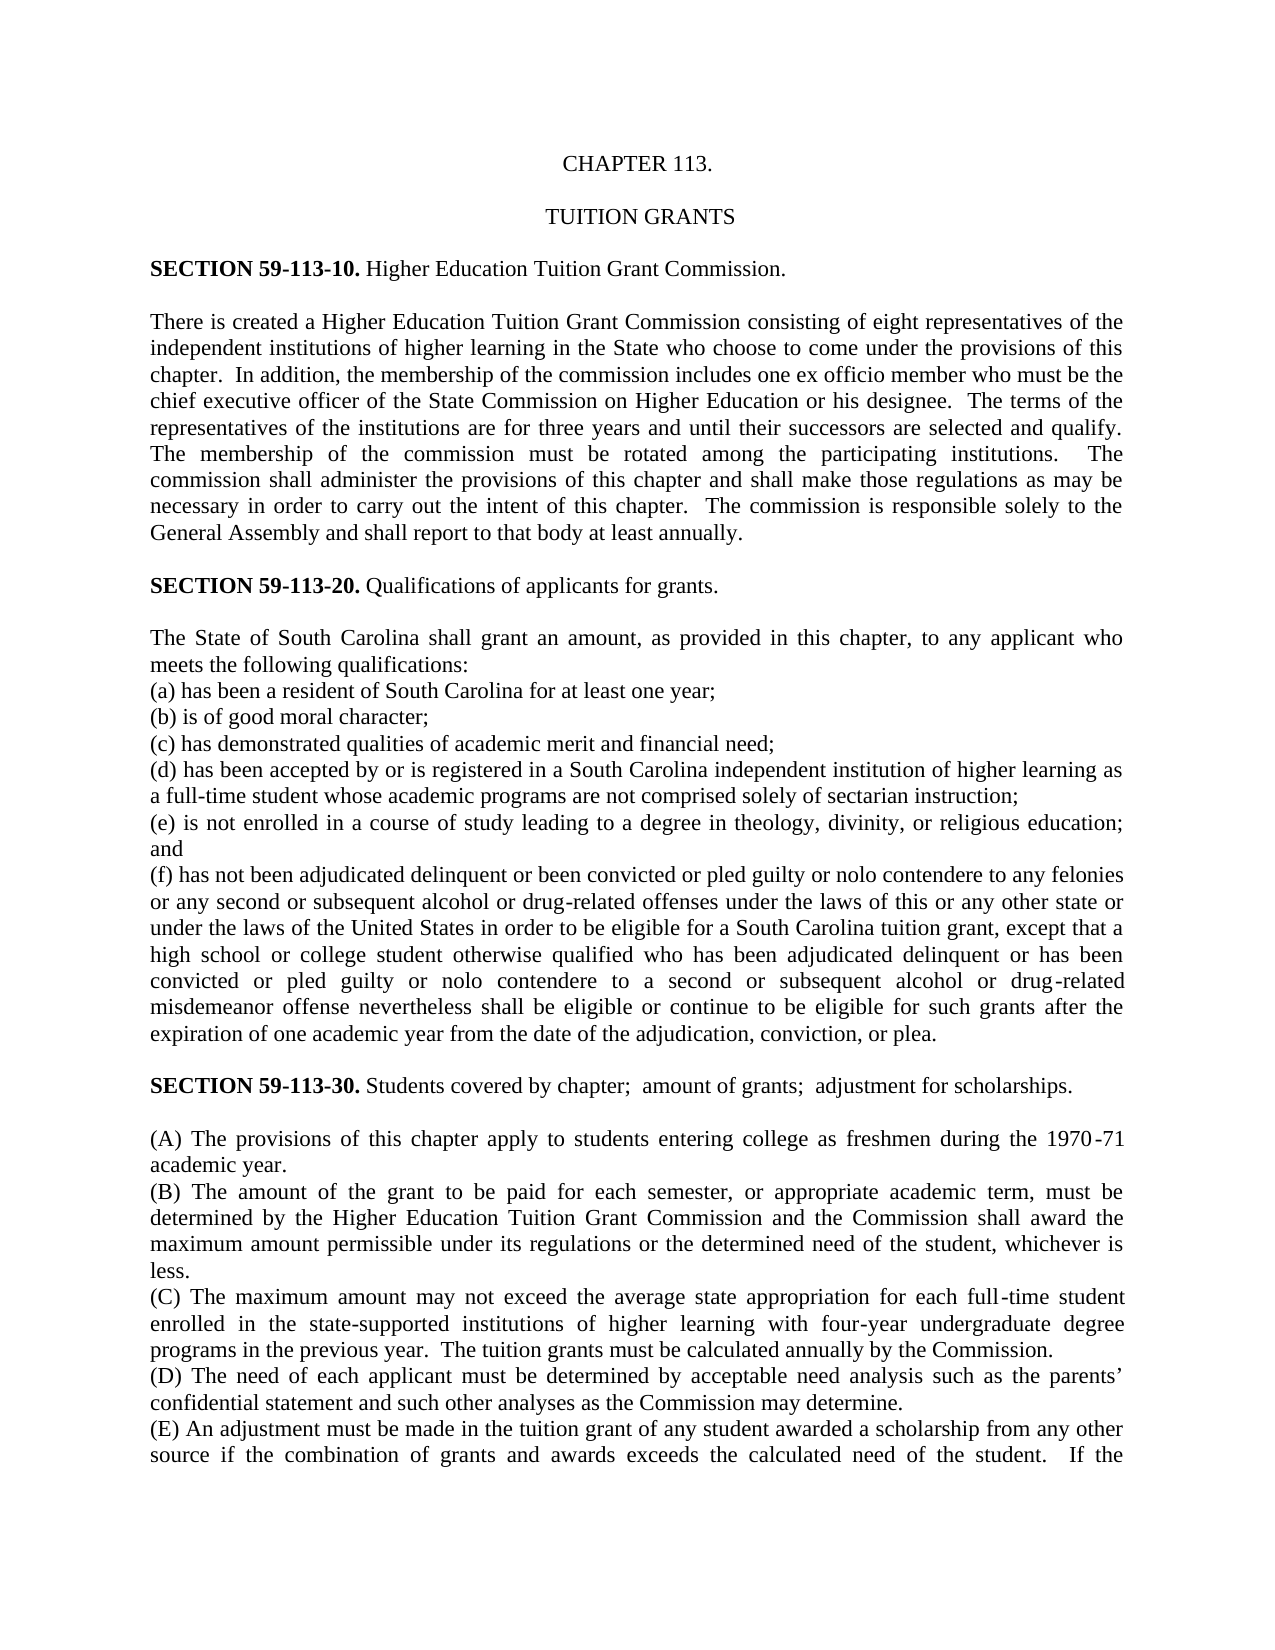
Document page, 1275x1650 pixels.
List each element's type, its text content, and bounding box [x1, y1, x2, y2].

text SECTION 59-113-20. Qualifications of applicants for grants. [150, 572, 1125, 598]
text There is created a Higher Education Tuition Grant Commission consisting of eight representatives of the independent institutions of higher learning in the State who choose to come under the provisions of this chapter. In addition, the membership of the commission includes one ex officio member who must be the chief executive officer of the State Commission on Higher Education or his designee. The terms of the representatives of the institutions are for three years and until their successors are selected and qualify. The membership of the commission must be rotated among the participating institutions. The commission shall administer the provisions of this chapter and shall make those regulations as may be necessary in order to carry out the intent of this chapter. The commission is responsible solely to the General Assembly and shall report to that body at least annually. [150, 308, 1125, 545]
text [150, 1415, 1125, 1468]
text (B) The amount of the grant to be paid for each semester, or appropriate academic term, must be determined by the Higher Education Tuition Grant Commission and the Commission shall award the maximum amount permissible under its regulations or the determined need of the student, whichever is less. [150, 1178, 1125, 1283]
text (C) The maximum amount may not exceed the average state appropriation for each full-time student enrolled in the state-supported institutions of higher learning with four-year undergraduate degree programs in the previous year. The tuition grants must be calculated annually by the Commission. [150, 1283, 1125, 1362]
text SECTION 59-113-10. Higher Education Tuition Grant Commission. [150, 255, 1125, 282]
text The State of South Carolina shall grant an amount, as provided in this chapter, to any applicant who meets the following qualifications: [150, 624, 1125, 677]
text CHAPTER 113. [150, 150, 1125, 176]
text (A) The provisions of this chapter apply to students entering college as freshmen during the 1970-71 academic year. [150, 1125, 1125, 1178]
text (e) is not enrolled in a course of study leading to a degree in theology, divinity, or religious education; and [150, 809, 1125, 862]
text (b) is of good moral character; [150, 703, 1125, 730]
text (d) has been accepted by or is registered in a South Carolina independent institution of higher learning as a full-time student whose academic programs are not comprised solely of sectarian instruction; [150, 756, 1125, 809]
text (D) The need of each applicant must be determined by acceptable need analysis such as the parents’ confidential statement and such other analyses as the Commission may determine. [150, 1362, 1125, 1415]
text (a) has been a resident of South Carolina for at least one year; [150, 677, 1125, 703]
text SECTION 59-113-30. Students covered by chapter; amount of grants; adjustment for scholarships. [150, 1072, 1125, 1099]
text (f) has not been adjudicated delinquent or been convicted or pled guilty or nolo contendere to any felonies or any second or subsequent alcohol or drug-related offenses under the laws of this or any other state or under the laws of the United States in order to be eligible for a South Carolina tuition grant, except that a high school or college student otherwise qualified who has been adjudicated delinquent or has been convicted or pled guilty or nolo contendere to a second or subsequent alcohol or drug-related misdemeanor offense nevertheless shall be eligible or continue to be eligible for such grants after the expiration of one academic year from the date of the adjudication, conviction, or plea. [150, 862, 1125, 1046]
text (c) has demonstrated qualities of academic merit and financial need; [150, 730, 1125, 756]
text TUITION GRANTS [150, 203, 1125, 229]
